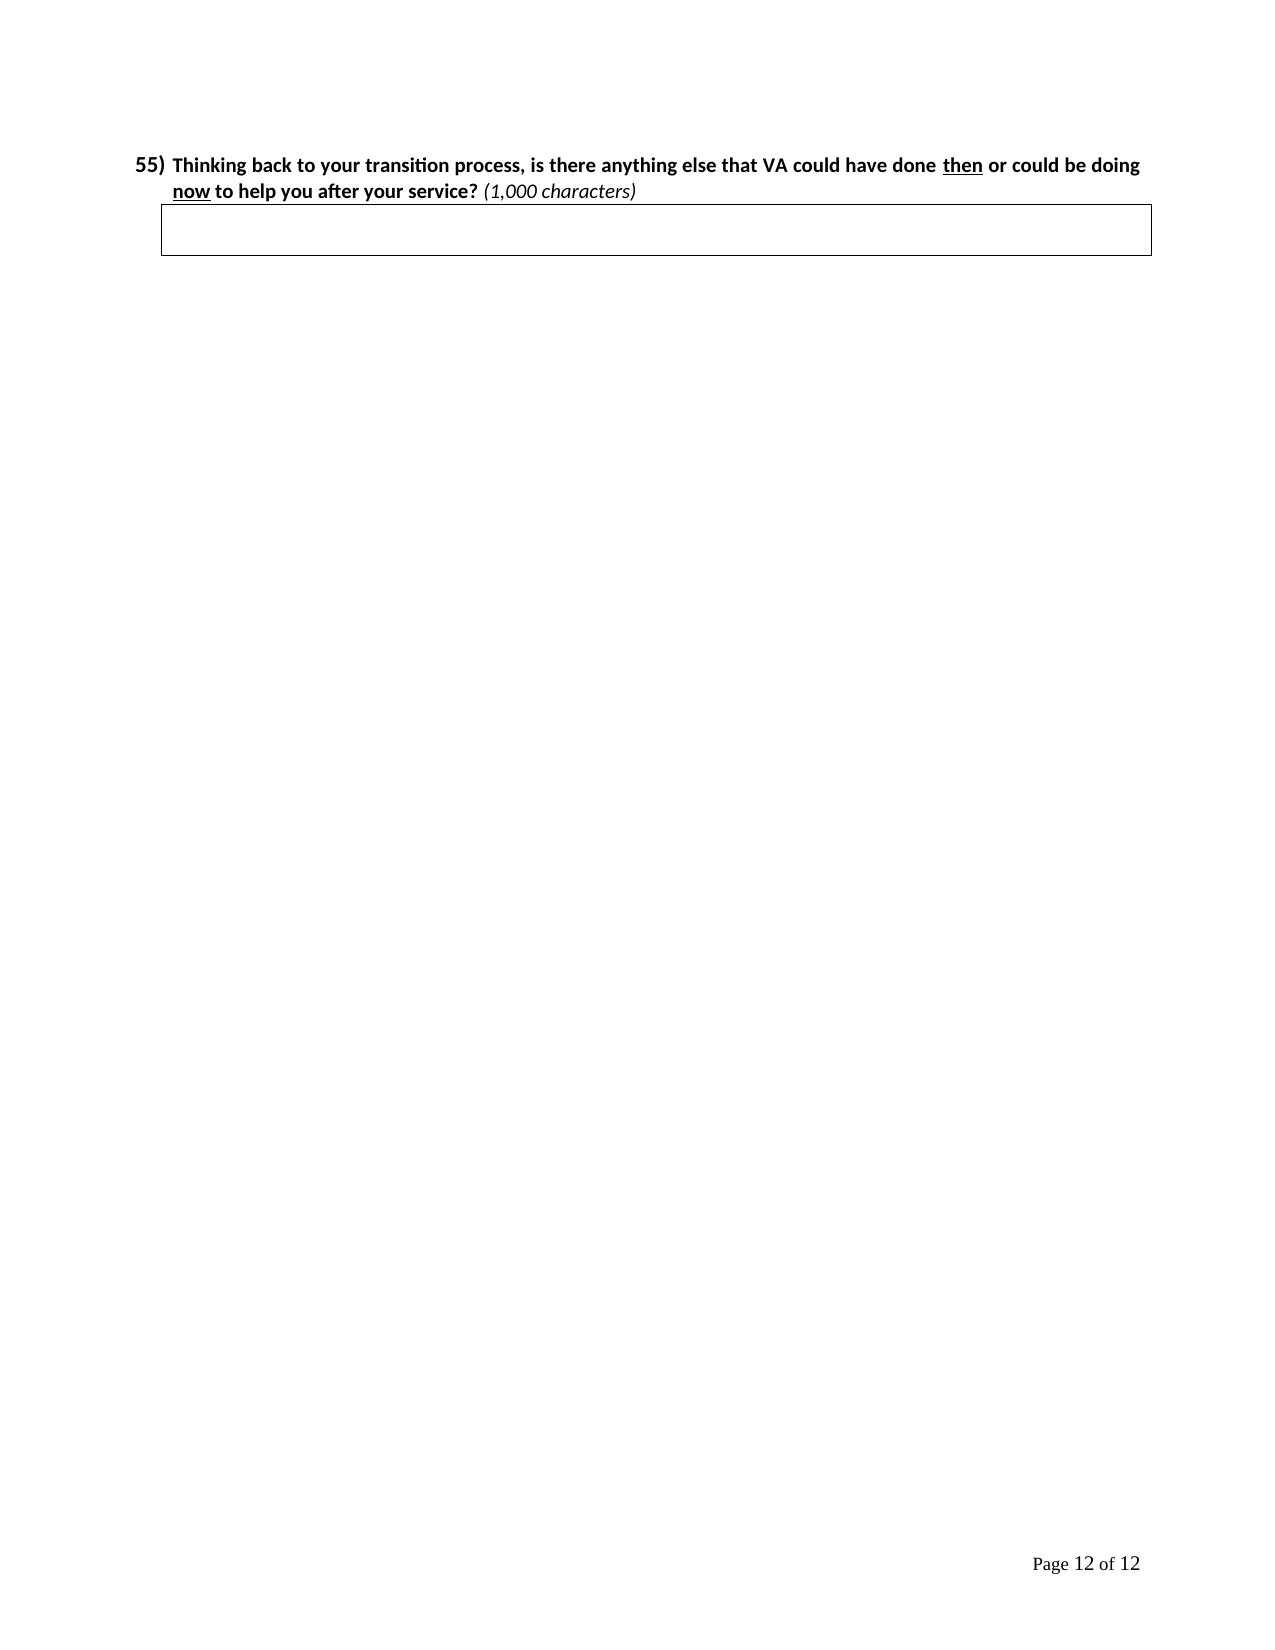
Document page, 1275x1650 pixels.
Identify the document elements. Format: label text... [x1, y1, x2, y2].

list Thinking back to your transition process, is there anything else that VA could have done then or could be doing now to help you after your service? (1,000 characters) [135, 150, 1140, 203]
table_header [162, 205, 1151, 255]
